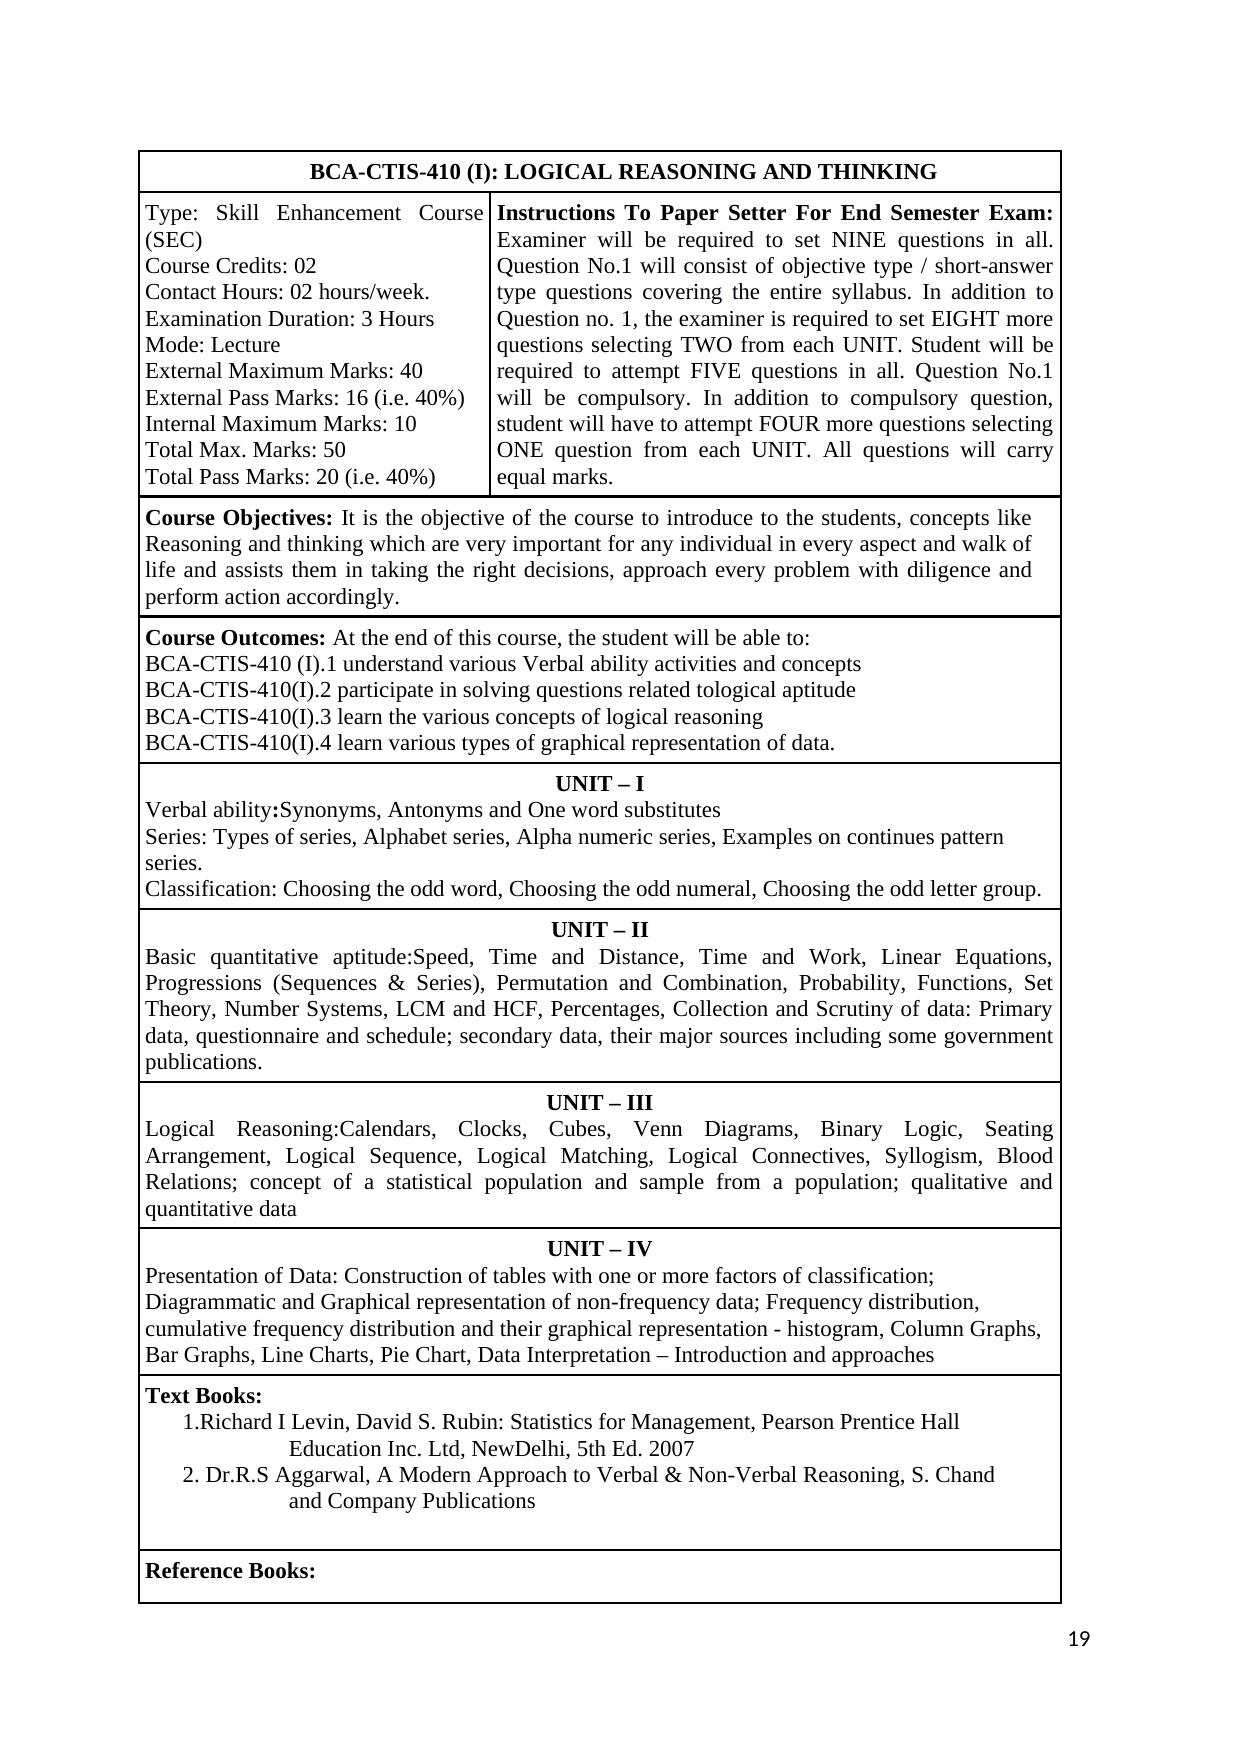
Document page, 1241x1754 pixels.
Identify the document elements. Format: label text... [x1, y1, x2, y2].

table_cell Instructions To Paper Setter For End Semester Exam: Examiner will be required to set NINE questions in all. Question No.1 will consist of objective type / short-answer type questions covering the entire syllabus. In addition to Question no. 1, the examiner is required to set EIGHT more questions selecting TWO from each UNIT. Student will be required to attempt FIVE questions in all. Question No.1 will be compulsory. In addition to compulsory question, student will have to attempt FOUR more questions selecting ONE question from each UNIT. All questions will carry equal marks. [491, 193, 1060, 495]
table_cell UNIT – III Logical Reasoning:Calendars, Clocks, Cubes, Venn Diagrams, Binary Logic, Seating Arrangement, Logical Sequence, Logical Matching, Logical Connectives, Syllogism, Blood Relations; concept of a statistical population and sample from a population; qualitative and quantitative data [140, 1083, 1060, 1227]
table_cell UNIT – II Basic quantitative aptitude:Speed, Time and Distance, Time and Work, Linear Equations, Progressions (Sequences & Series), Permutation and Combination, Probability, Functions, Set Theory, Number Systems, LCM and HCF, Percentages, Collection and Scrutiny of data: Primary data, questionnaire and schedule; secondary data, their major sources including some government publications. [140, 910, 1060, 1081]
table_cell Text Books: 1.Richard I Levin, David S. Rubin: Statistics for Management, Pearson Prentice Hall Education Inc. Ltd, NewDelhi, 5th Ed. 2007 2. Dr.R.S Aggarwal, A Modern Approach to Verbal & Non-Verbal Reasoning, S. Chand and Company Publications [140, 1376, 1060, 1548]
table_cell UNIT – I Verbal ability:Synonyms, Antonyms and One word substitutes Series: Types of series, Alphabet series, Alpha numeric series, Examples on continues pattern series. Classification: Choosing the odd word, Choosing the odd numeral, Choosing the odd letter group. [140, 764, 1060, 908]
table_cell Type: Skill Enhancement Course (SEC) Course Credits: 02 Contact Hours: 02 hours/week. Examination Duration: 3 Hours Mode: Lecture External Maximum Marks: 40 External Pass Marks: 16 (i.e. 40%) Internal Maximum Marks: 10 Total Max. Marks: 50 Total Pass Marks: 20 (i.e. 40%) [140, 193, 489, 495]
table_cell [140, 1551, 1060, 1602]
table_cell Course Objectives: It is the objective of the course to introduce to the students, concepts like Reasoning and thinking which are very important for any individual in every aspect and walk of life and assists them in taking the right decisions, approach every problem with diligence and perform action accordingly. [140, 498, 1060, 615]
table_cell Course Outcomes: At the end of this course, the student will be able to: BCA-CTIS-410 (I).1 understand various Verbal ability activities and concepts BCA-CTIS-410(I).2 participate in solving questions related tological aptitude BCA-CTIS-410(I).3 learn the various concepts of logical reasoning BCA-CTIS-410(I).4 learn various types of graphical representation of data. [140, 618, 1060, 762]
table_header BCA-CTIS-410 (I): LOGICAL REASONING AND THINKING [140, 152, 1060, 191]
table_cell UNIT – IV Presentation of Data: Construction of tables with one or more factors of classification; Diagrammatic and Graphical representation of non-frequency data; Frequency distribution, cumulative frequency distribution and their graphical representation - histogram, Column Graphs, Bar Graphs, Line Charts, Pie Chart, Data Interpretation – Introduction and approaches [140, 1229, 1060, 1373]
